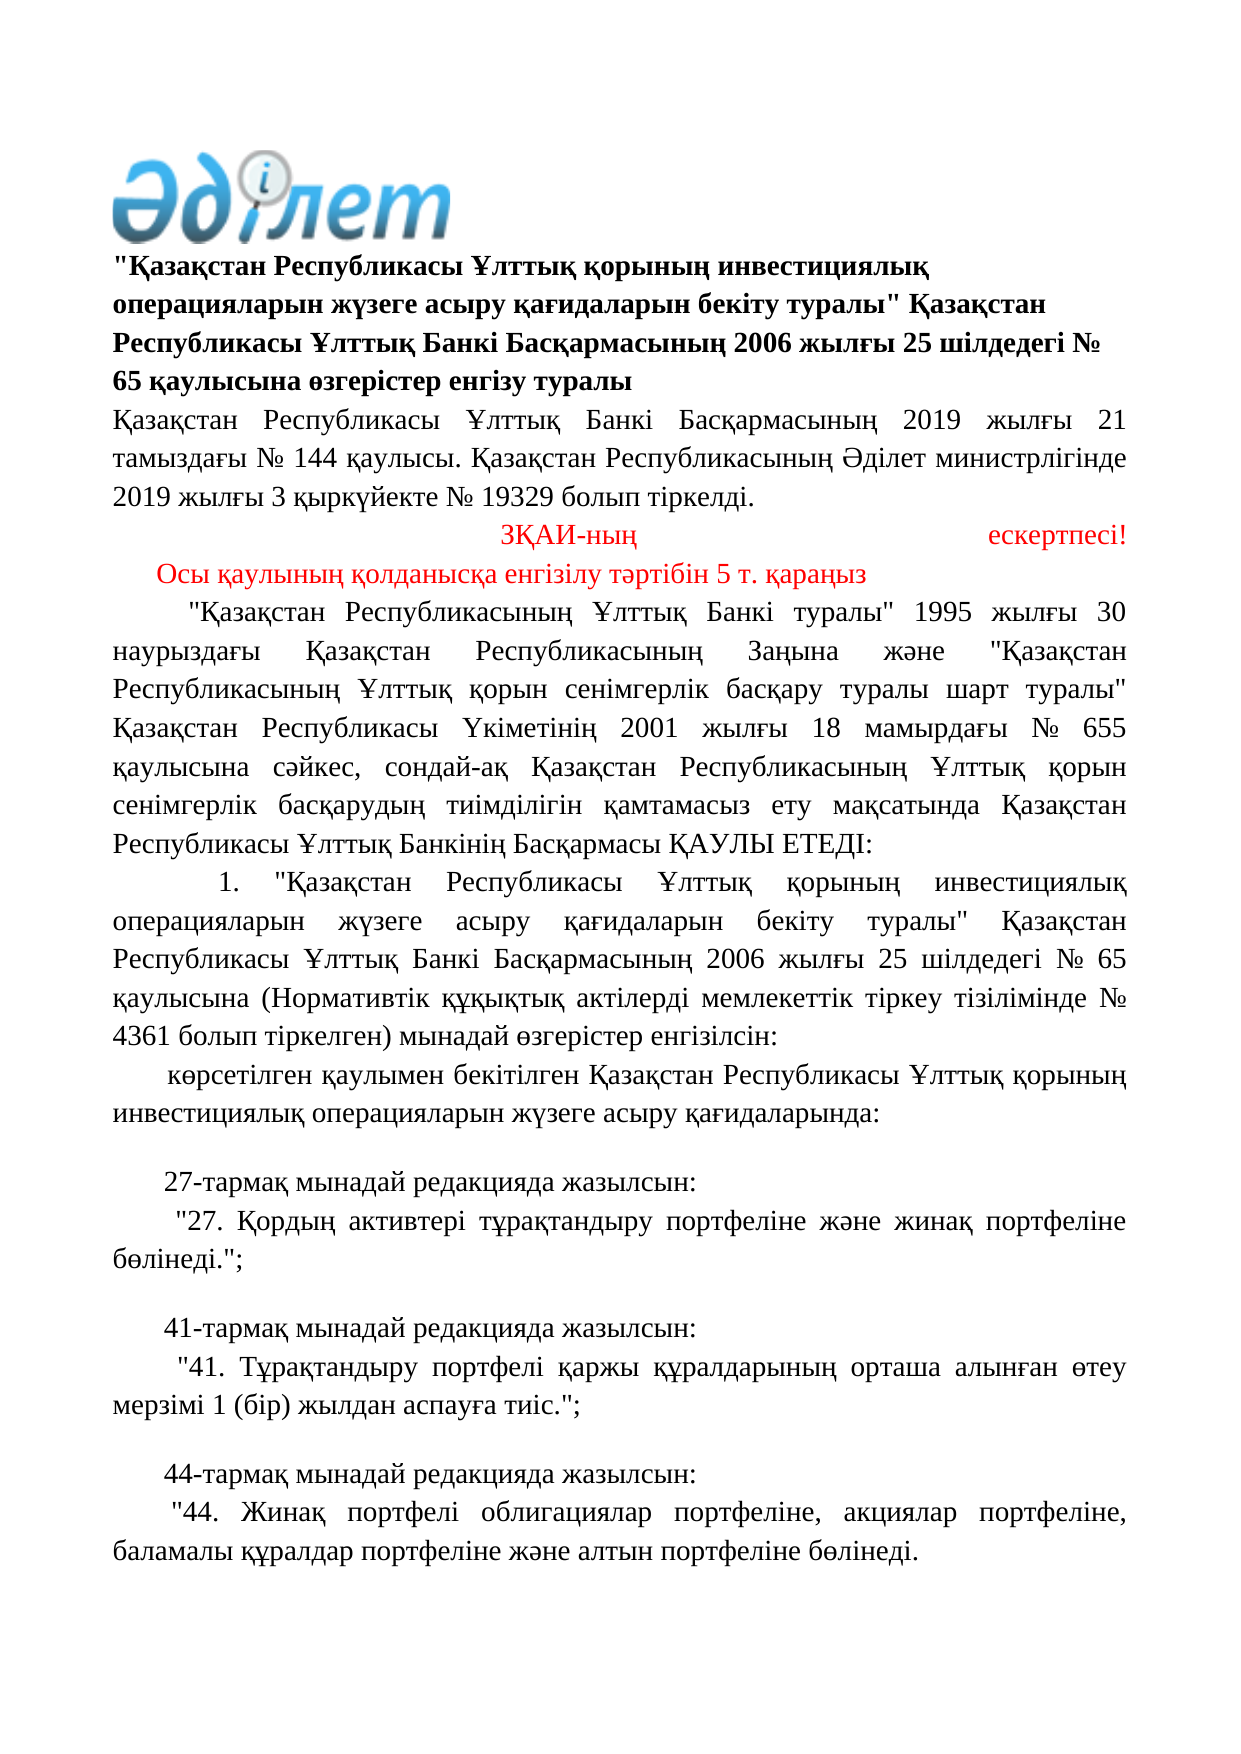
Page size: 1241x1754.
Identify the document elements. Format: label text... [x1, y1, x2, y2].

text "Қазақстан Республикасы Ұлттық қорының инвестициялық операцияларын жүзеге асыру қағидаларын бекіту туралы" Қазақстан Республикасы Ұлттық Банкі Басқармасының 2006 жылғы 25 шілдедегі № 65 қаулысына өзгерістер енгізу туралы [112, 248, 1128, 397]
text "41. Тұрақтандыру портфелі қаржы құралдарының орташа алынған өтеу мерзімі 1 (бір) жылдан аспауға тиіс."; [112, 1349, 1128, 1421]
text көрсетілген қаулымен бекітілген Қазақстан Республикасы Ұлттық қорының инвестициялық операцияларын жүзеге асыру қағидаларында: [112, 1057, 1128, 1129]
text 41-тармақ мынадай редакцияда жазылсын: [112, 1310, 1128, 1344]
picture [112, 150, 451, 244]
text "27. Қордың активтері тұрақтандыру портфеліне және жинақ портфеліне бөлінеді."; [112, 1203, 1128, 1275]
text "44. Жинақ портфелі облигациялар портфеліне, акциялар портфеліне, баламалы құралдар портфеліне және алтын портфеліне бөлінеді. [112, 1494, 1128, 1567]
text 27-тармақ мынадай редакцияда жазылсын: [112, 1164, 1128, 1198]
text 44-тармақ мынадай редакцияда жазылсын: [112, 1456, 1128, 1489]
text 1. "Қазақстан Республикасы Ұлттық қорының инвестициялық операцияларын жүзеге асыру қағидаларын бекіту туралы" Қазақстан Республикасы Ұлттық Банкі Басқармасының 2006 жылғы 25 шілдедегі № 65 қаулысына (Нормативтік құқықтық актілерді мемлекеттік тіркеу тізілімінде № 4361 болып тіркелген) мынадай өзгерістер енгізілсін: [112, 864, 1128, 1052]
text ЗҚАИ-ның ескертпесі! Осы қаулының қолданысқа енгізілу тәртібін 5 т. қараңыз [112, 517, 1128, 589]
text Қазақстан Республикасы Ұлттық Банкі Басқармасының 2019 жылғы 21 тамыздағы № 144 қаулысы. Қазақстан Республикасының Әділет министрлігінде 2019 жылғы 3 қыркүйекте № 19329 болып тіркелді. [112, 402, 1128, 512]
text "Қазақстан Республикасының Ұлттық Банкі туралы" 1995 жылғы 30 наурыздағы Қазақстан Республикасының Заңына және "Қазақстан Республикасының Ұлттық қорын сенімгерлік басқару туралы шарт туралы" Қазақстан Республикасы Үкіметінің 2001 жылғы 18 мамырдағы № 655 қаулысына сәйкес, сондай-ақ Қазақстан Республикасының Ұлттық қорын сенімгерлік басқарудың тиімділігін қамтамасыз ету мақсатында Қазақстан Республикасы Ұлттық Банкінің Басқармасы ҚАУЛЫ ЕТЕДІ: [112, 594, 1128, 859]
